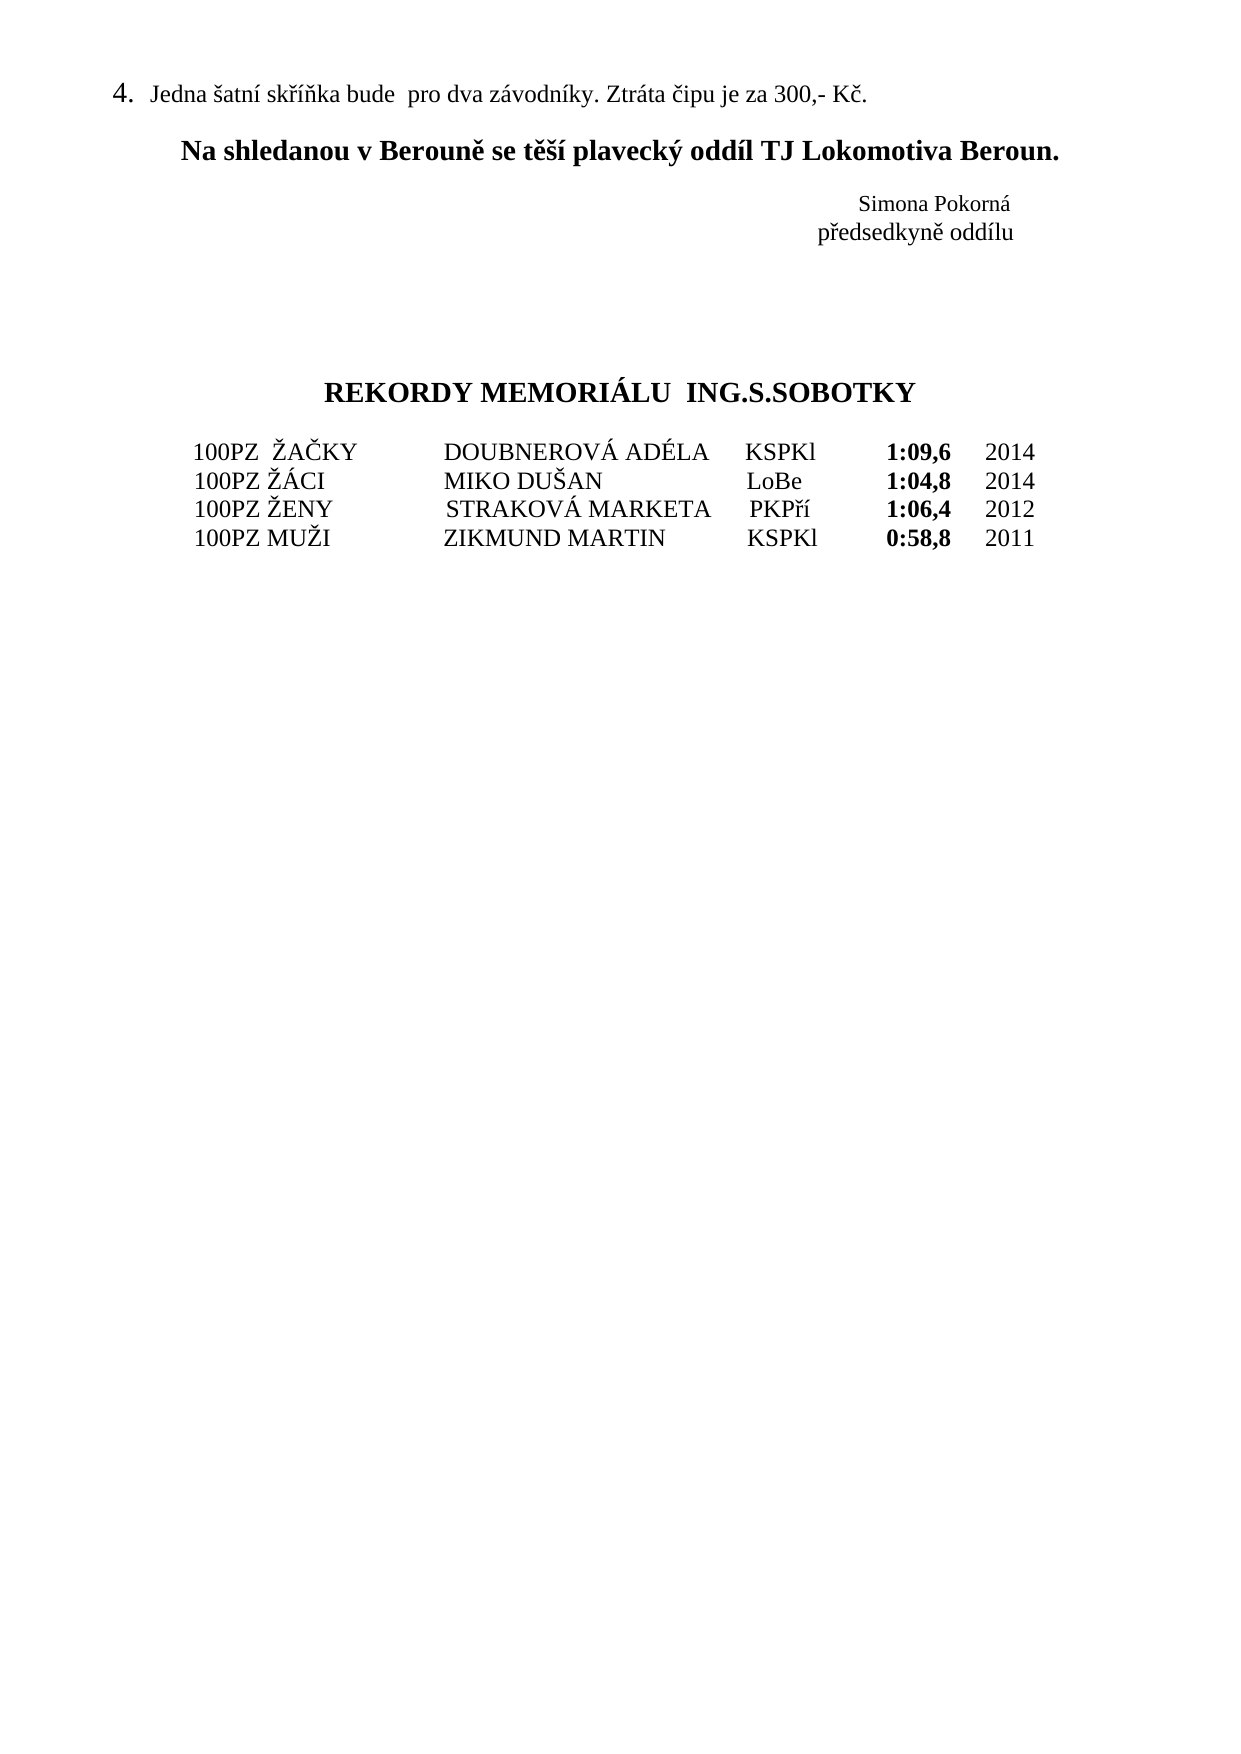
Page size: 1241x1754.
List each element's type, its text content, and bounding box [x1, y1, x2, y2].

text předsedkyně oddílu [75, 217, 1165, 245]
text 100PZ ŽAČKY DOUBNEROVÁ ADÉLA KSPKl 1:09,6 2014 [75, 437, 1165, 466]
text 100PZ ŽÁCI MIKO DUŠAN LoBe 1:04,8 2014 [75, 466, 1165, 494]
text 100PZ MUŽI ZIKMUND MARTIN KSPKl 0:58,8 2011 [75, 523, 1165, 552]
text 100PZ ŽENY STRAKOVÁ MARKETA PKPří 1:06,4 2012 [75, 494, 1165, 523]
list Jedna šatní skříňka bude pro dva závodníky. Ztráta čipu je za 300,- Kč. [112, 75, 1165, 108]
text REKORDY MEMORIÁLU ING.S.SOBOTKY [75, 375, 1165, 408]
text Simona Pokorná [75, 190, 1165, 217]
text Na shledanou v Berouně se těší plavecký oddíl TJ Lokomotiva Beroun. [75, 133, 1165, 166]
